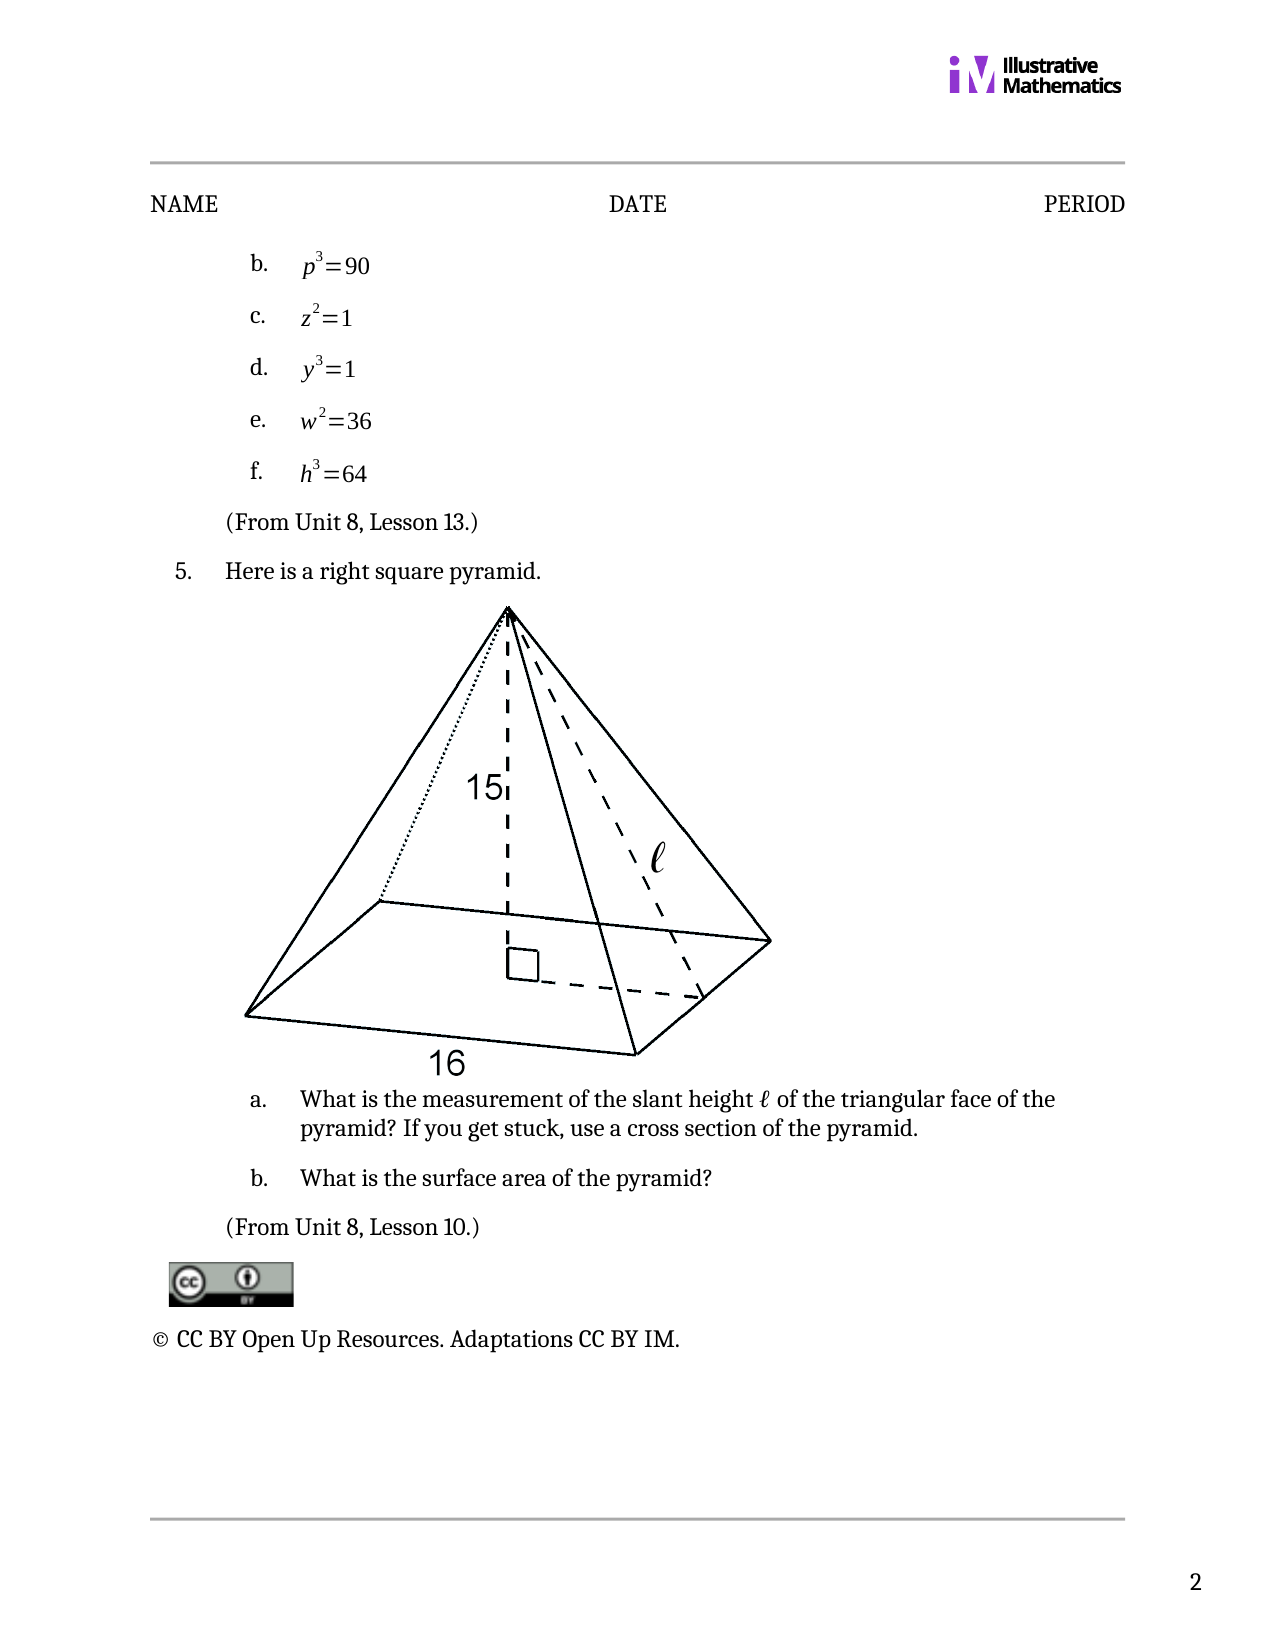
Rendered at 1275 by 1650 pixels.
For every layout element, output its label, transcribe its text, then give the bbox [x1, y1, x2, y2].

list What is the measurement of the slant height of the triangular face of the pyramid? If you get stuck, use a cross section of the pyramid. [250, 1085, 1125, 1143]
list What is the surface area of the pyramid? [250, 1163, 1125, 1192]
picture [243, 606, 772, 1076]
list (From Unit 8, Lesson 10.) [175, 1213, 1125, 1242]
picture [168, 1262, 294, 1307]
list (From Unit 8, Lesson 13.) [175, 507, 1125, 536]
list Here is a right square pyramid. [175, 557, 1125, 586]
picture [949, 55, 1121, 93]
text © CC BY Open Up Resources. Adaptations CC BY IM. [150, 1325, 1125, 1354]
